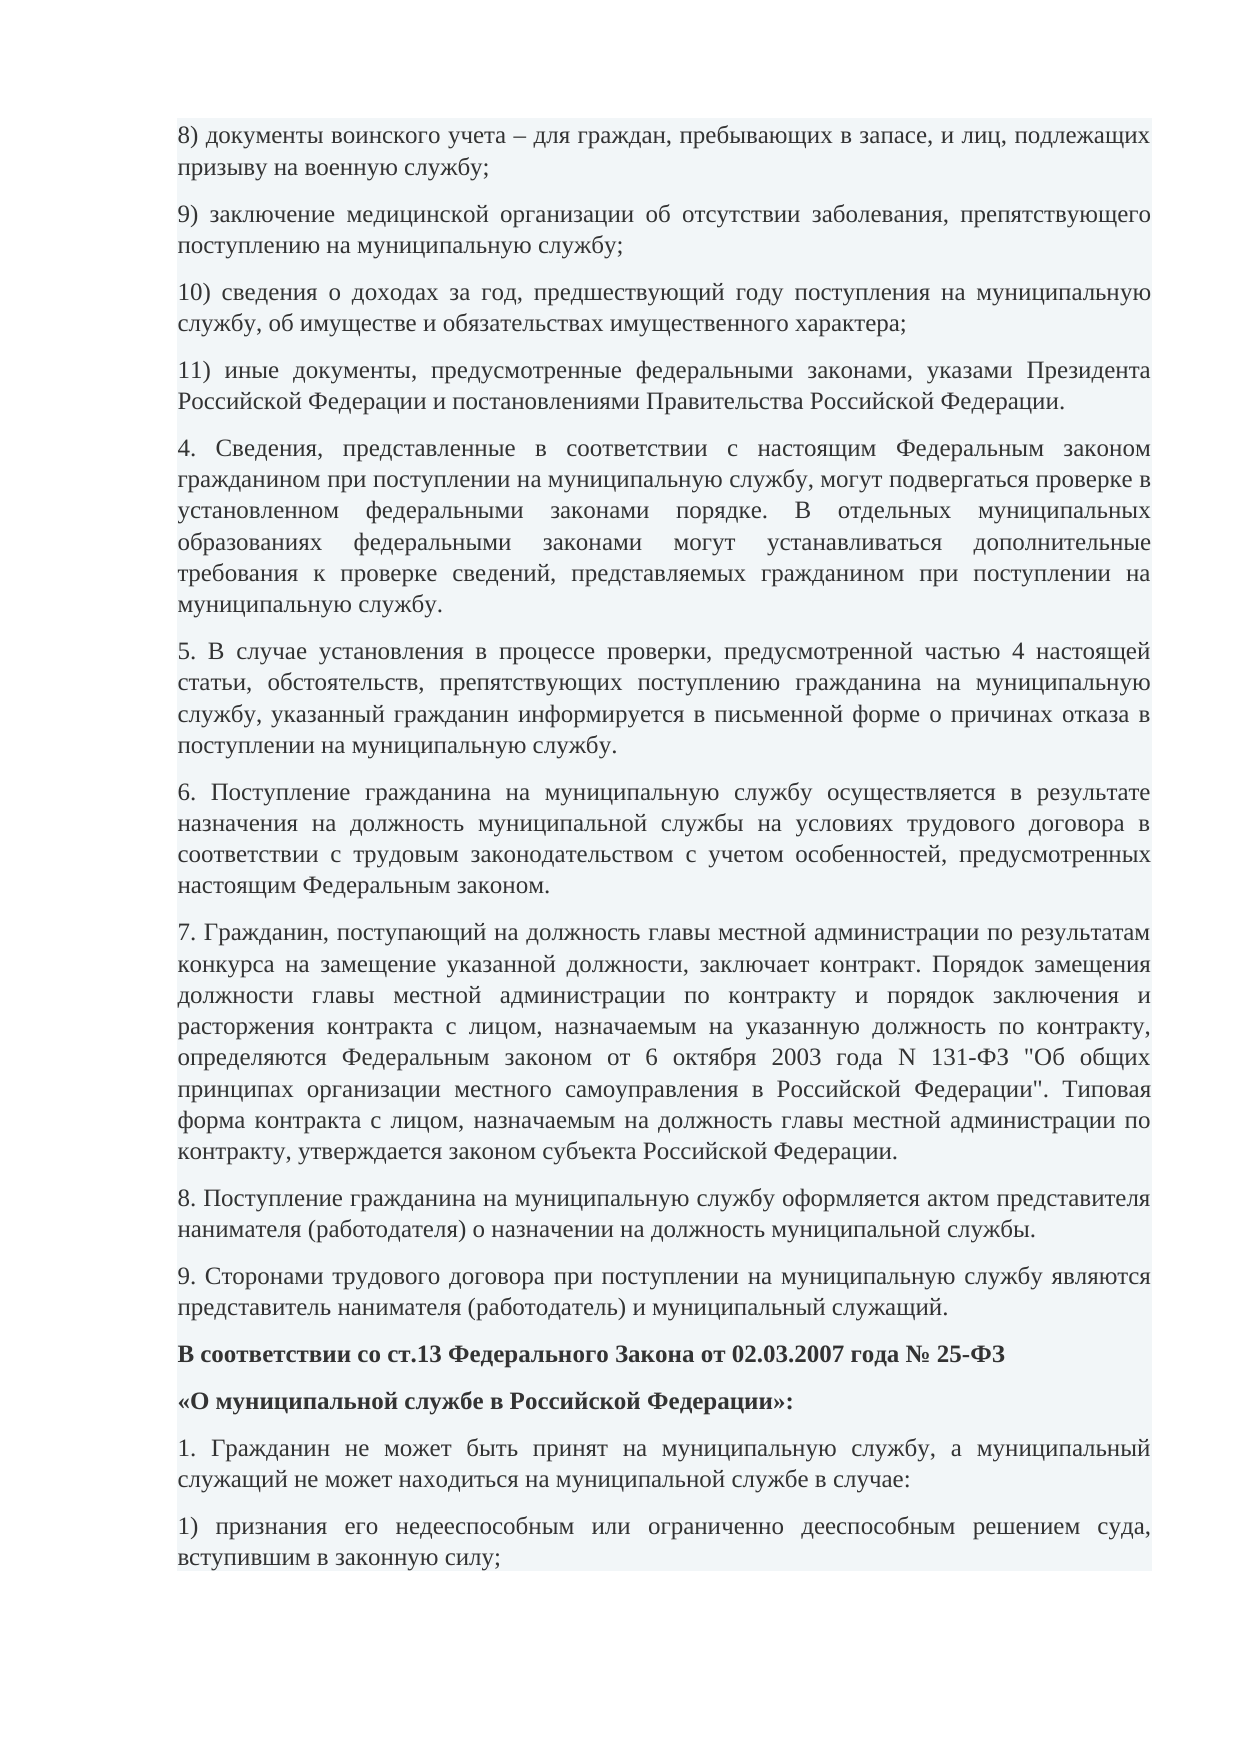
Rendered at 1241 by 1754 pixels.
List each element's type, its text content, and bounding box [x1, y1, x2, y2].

text 1. Гражданин не может быть принят на муниципальную службу, а муниципальный служащий не может находиться на муниципальной службе в случае: [177, 1431, 1152, 1493]
text 8) документы воинского учета – для граждан, пребывающих в запасе, и лиц, подлежащих призыву на военную службу; [177, 118, 1152, 181]
text 4. Сведения, представленные в соответствии с настоящим Федеральным законом гражданином при поступлении на муниципальную службу, могут подвергаться проверке в установленном федеральными законами порядке. В отдельных муниципальных образованиях федеральными законами могут устанавливаться дополнительные требования к проверке сведений, представляемых гражданином при поступлении на муниципальную службу. [177, 431, 1152, 618]
text 10) сведения о доходах за год, предшествующий году поступления на муниципальную службу, об имуществе и обязательствах имущественного характера; [177, 274, 1152, 337]
text 9) заключение медицинской организации об отсутствии заболевания, препятствующего поступлению на муниципальную службу; [177, 196, 1152, 259]
text 7. Гражданин, поступающий на должность главы местной администрации по результатам конкурса на замещение указанной должности, заключает контракт. Порядок замещения должности главы местной администрации по контракту и порядок заключения и расторжения контракта с лицом, назначаемым на указанную должность по контракту, определяются Федеральным законом от 6 октября 2003 года N 131-ФЗ "Об общих принципах организации местного самоуправления в Российской Федерации". Типовая форма контракта с лицом, назначаемым на должность главы местной администрации по контракту, утверждается законом субъекта Российской Федерации. [177, 915, 1152, 1165]
text 5. В случае установления в процессе проверки, предусмотренной частью 4 настоящей статьи, обстоятельств, препятствующих поступлению гражданина на муниципальную службу, указанный гражданин информируется в письменной форме о причинах отказа в поступлении на муниципальную службу. [177, 634, 1152, 759]
text «О муниципальной службе в Российской Федерации»: [177, 1384, 1152, 1415]
text В соответствии со ст.13 Федерального Закона от 02.03.2007 года № 25-ФЗ [177, 1337, 1152, 1368]
text 1) признания его недееспособным или ограниченно дееспособным решением суда, вступившим в законную силу; [177, 1509, 1152, 1571]
text 11) иные документы, предусмотренные федеральными законами, указами Президента Российской Федерации и постановлениями Правительства Российской Федерации. [177, 352, 1152, 415]
text 8. Поступление гражданина на муниципальную службу оформляется актом представителя нанимателя (работодателя) о назначении на должность муниципальной службы. [177, 1181, 1152, 1243]
text 6. Поступление гражданина на муниципальную службу осуществляется в результате назначения на должность муниципальной службы на условиях трудового договора в соответствии с трудовым законодательством с учетом особенностей, предусмотренных настоящим Федеральным законом. [177, 774, 1152, 899]
text 9. Сторонами трудового договора при поступлении на муниципальную службу являются представитель нанимателя (работодатель) и муниципальный служащий. [177, 1259, 1152, 1321]
